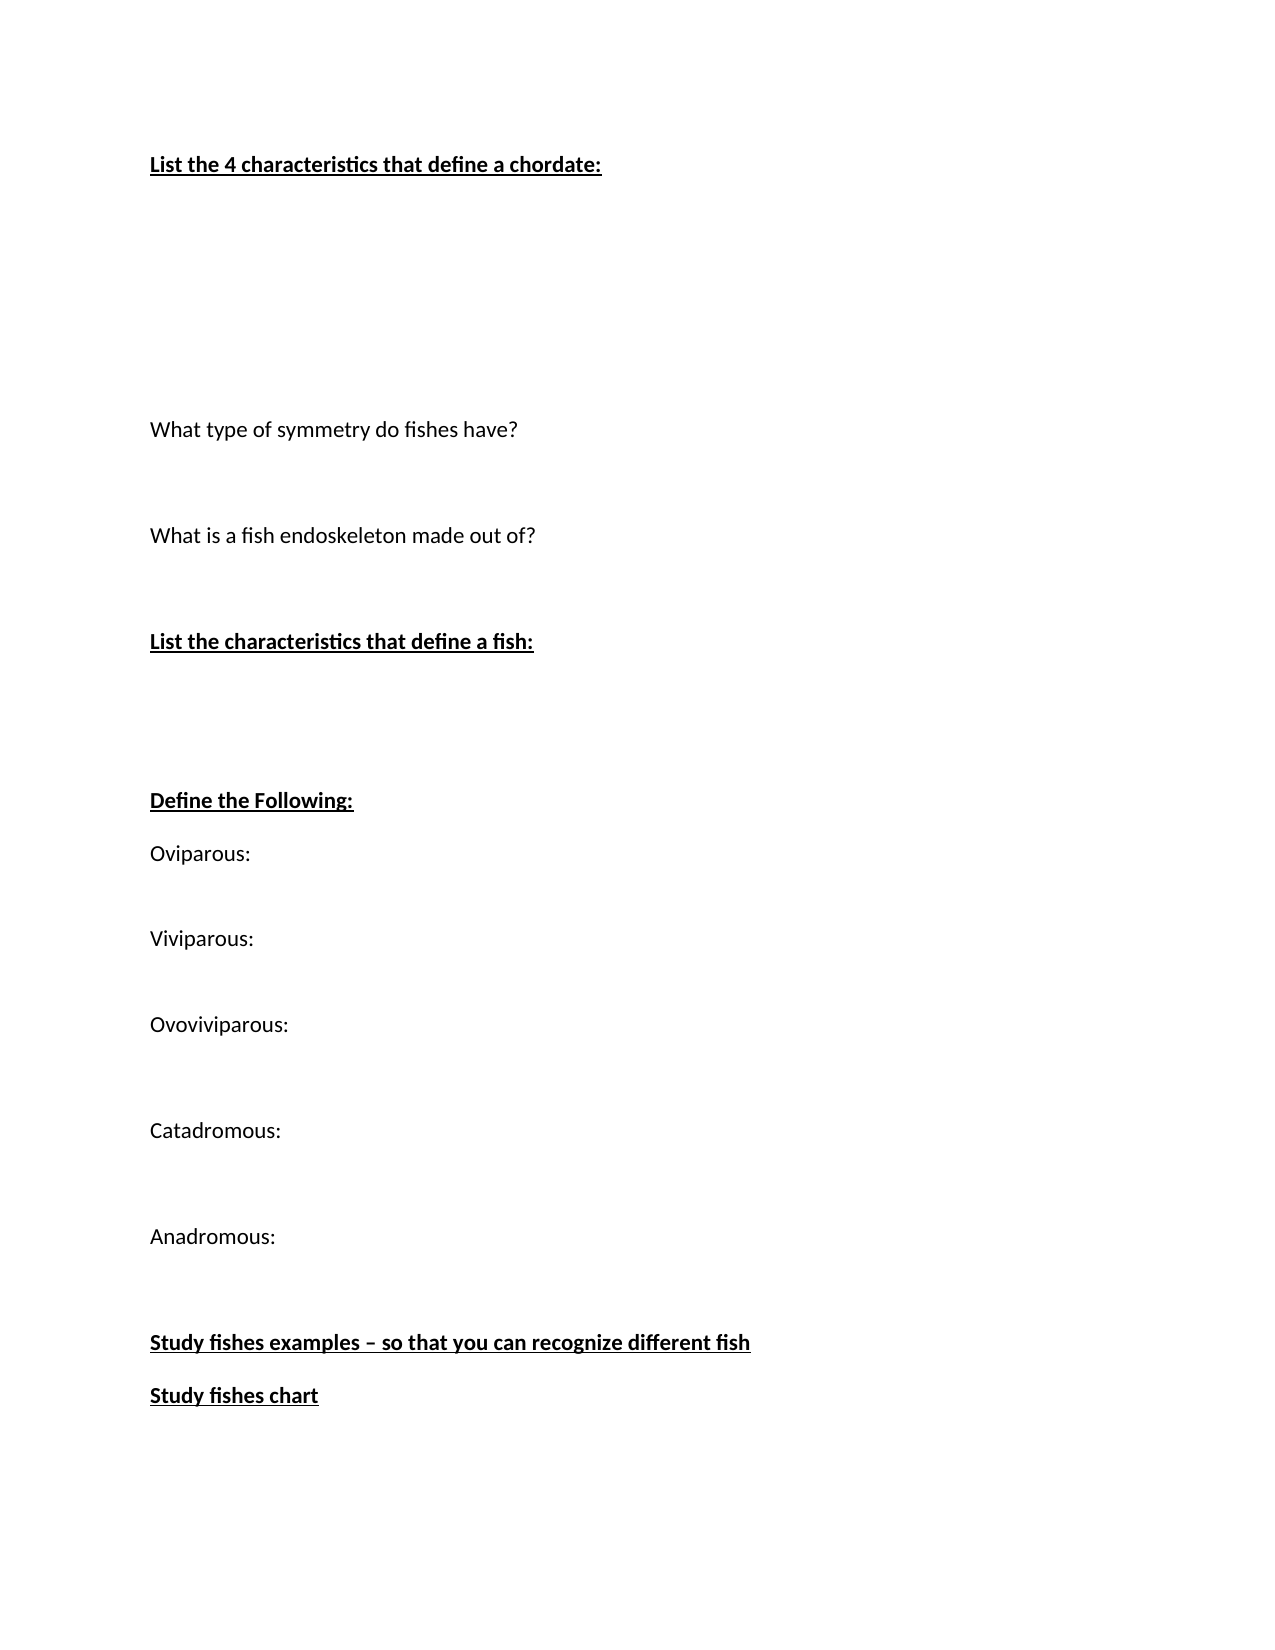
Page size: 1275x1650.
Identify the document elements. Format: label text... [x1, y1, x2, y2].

text Study fishes examples – so that you can recognize different fish [150, 1328, 1125, 1356]
text List the characteristics that define a fish: [150, 627, 1125, 655]
text Viviparous: [150, 924, 1125, 985]
text Define the Following: [150, 786, 1125, 814]
text What is a fish endoskeleton made out of? [150, 521, 1125, 549]
text What type of symmetry do fishes have? [150, 415, 1125, 443]
text Catadromous: [150, 1116, 1125, 1144]
text Anadromous: [150, 1222, 1125, 1250]
text Study fishes chart [150, 1381, 1125, 1409]
text Ovoviviparous: [150, 1010, 1125, 1038]
text Oviparous: [150, 839, 1125, 899]
text List the 4 characteristics that define a chordate: [150, 150, 1125, 178]
